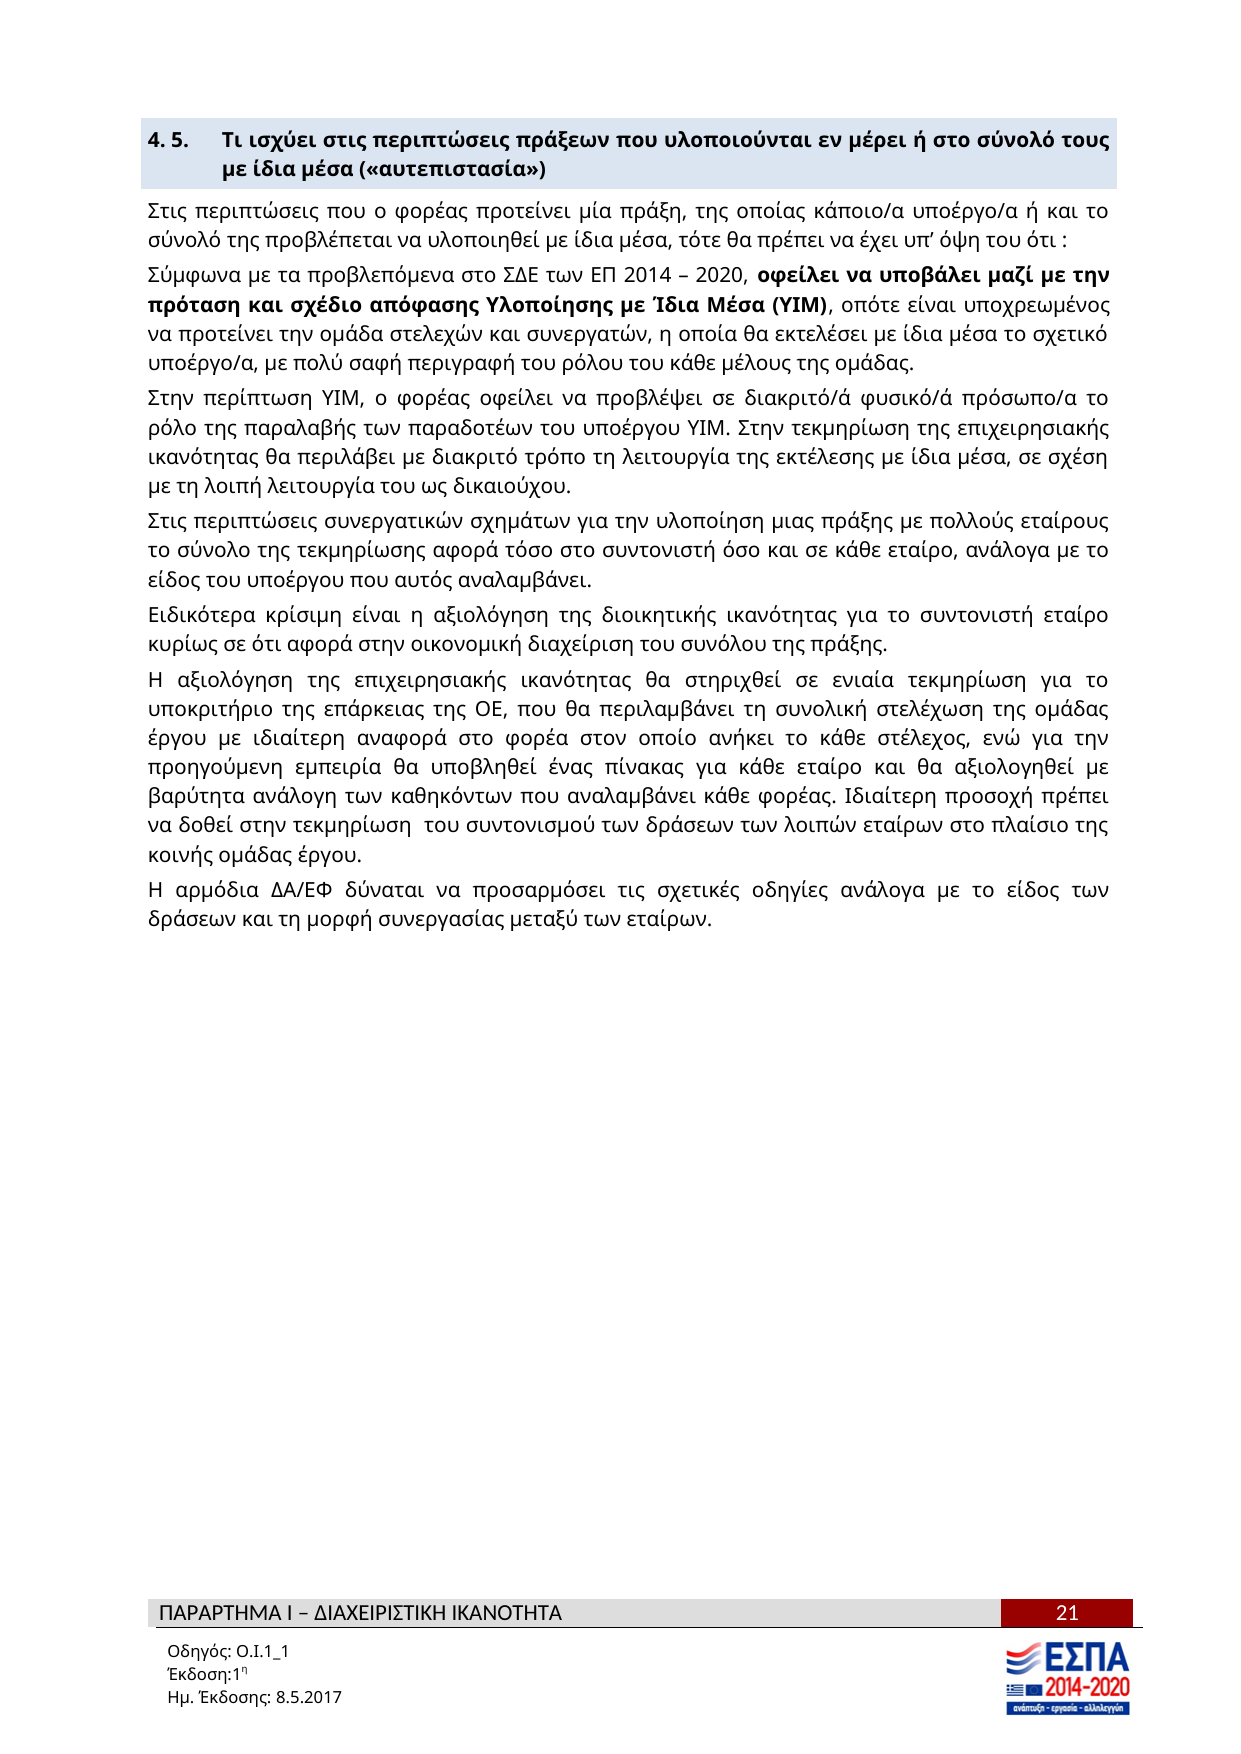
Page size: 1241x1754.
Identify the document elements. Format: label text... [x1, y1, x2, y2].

text Στην περίπτωση ΥΙΜ, ο φορέας οφείλει να προβλέψει σε διακριτό/ά φυσικό/ά πρόσωπο/α το ρόλο της παραλαβής των παραδοτέων του υποέργου ΥΙΜ. Στην τεκμηρίωση της επιχειρησιακής ικανότητας θα περιλάβει με διακριτό τρόπο τη λειτουργία της εκτέλεσης με ίδια μέσα, σε σχέση με τη λοιπή λειτουργία του ως δικαιούχου. [148, 383, 1110, 499]
text Στις περιπτώσεις που ο φορέας προτείνει μία πράξη, της οποίας κάποιο/α υποέργο/α ή και το σύνολό της προβλέπεται να υλοποιηθεί με ίδια μέσα, τότε θα πρέπει να έχει υπ’ όψη του ότι : [148, 195, 1110, 253]
text Σύμφωνα με τα προβλεπόμενα στο ΣΔΕ των ΕΠ 2014 – 2020, οφείλει να υποβάλει μαζί με την πρόταση και σχέδιο απόφασης Υλοποίησης με Ίδια Μέσα (ΥΙΜ), οπότε είναι υποχρεωμένος να προτείνει την ομάδα στελεχών και συνεργατών, η οποία θα εκτελέσει με ίδια μέσα το σχετικό υποέργο/α, με πολύ σαφή περιγραφή του ρόλου του κάθε μέλους της ομάδας. [148, 260, 1110, 376]
subtitle Τι ισχύει στις περιπτώσεις πράξεων που υλοποιούνται εν μέρει ή στο σύνολό τους με ίδια μέσα («αυτεπιστασία») [148, 124, 1110, 183]
text Ειδικότερα κρίσιμη είναι η αξιολόγηση της διοικητικής ικανότητας για το συντονιστή εταίρο κυρίως σε ότι αφορά στην οικονομική διαχείριση του συνόλου της πράξης. [148, 599, 1110, 658]
text Στις περιπτώσεις συνεργατικών σχημάτων για την υλοποίηση μιας πράξης με πολλούς εταίρους το σύνολο της τεκμηρίωσης αφορά τόσο στο συντονιστή όσο και σε κάθε εταίρο, ανάλογα με το είδος του υποέργου που αυτός αναλαμβάνει. [148, 506, 1110, 593]
picture [1003, 1640, 1133, 1717]
text Η αρμόδια ΔΑ/ΕΦ δύναται να προσαρμόσει τις σχετικές οδηγίες ανάλογα με το είδος των δράσεων και τη μορφή συνεργασίας μεταξύ των εταίρων. [148, 874, 1110, 933]
text Η αξιολόγηση της επιχειρησιακής ικανότητας θα στηριχθεί σε ενιαία τεκμηρίωση για το υποκριτήριο της επάρκειας της ΟΕ, που θα περιλαμβάνει τη συνολική στελέχωση της ομάδας έργου με ιδιαίτερη αναφορά στο φορέα στον οποίο ανήκει το κάθε στέλεχος, ενώ για την προηγούμενη εμπειρία θα υποβληθεί ένας πίνακας για κάθε εταίρο και θα αξιολογηθεί με βαρύτητα ανάλογη των καθηκόντων που αναλαμβάνει κάθε φορέας. Ιδιαίτερη προσοχή πρέπει να δοθεί στην τεκμηρίωση του συντονισμού των δράσεων των λοιπών εταίρων στο πλαίσιο της κοινής ομάδας έργου. [148, 664, 1110, 868]
